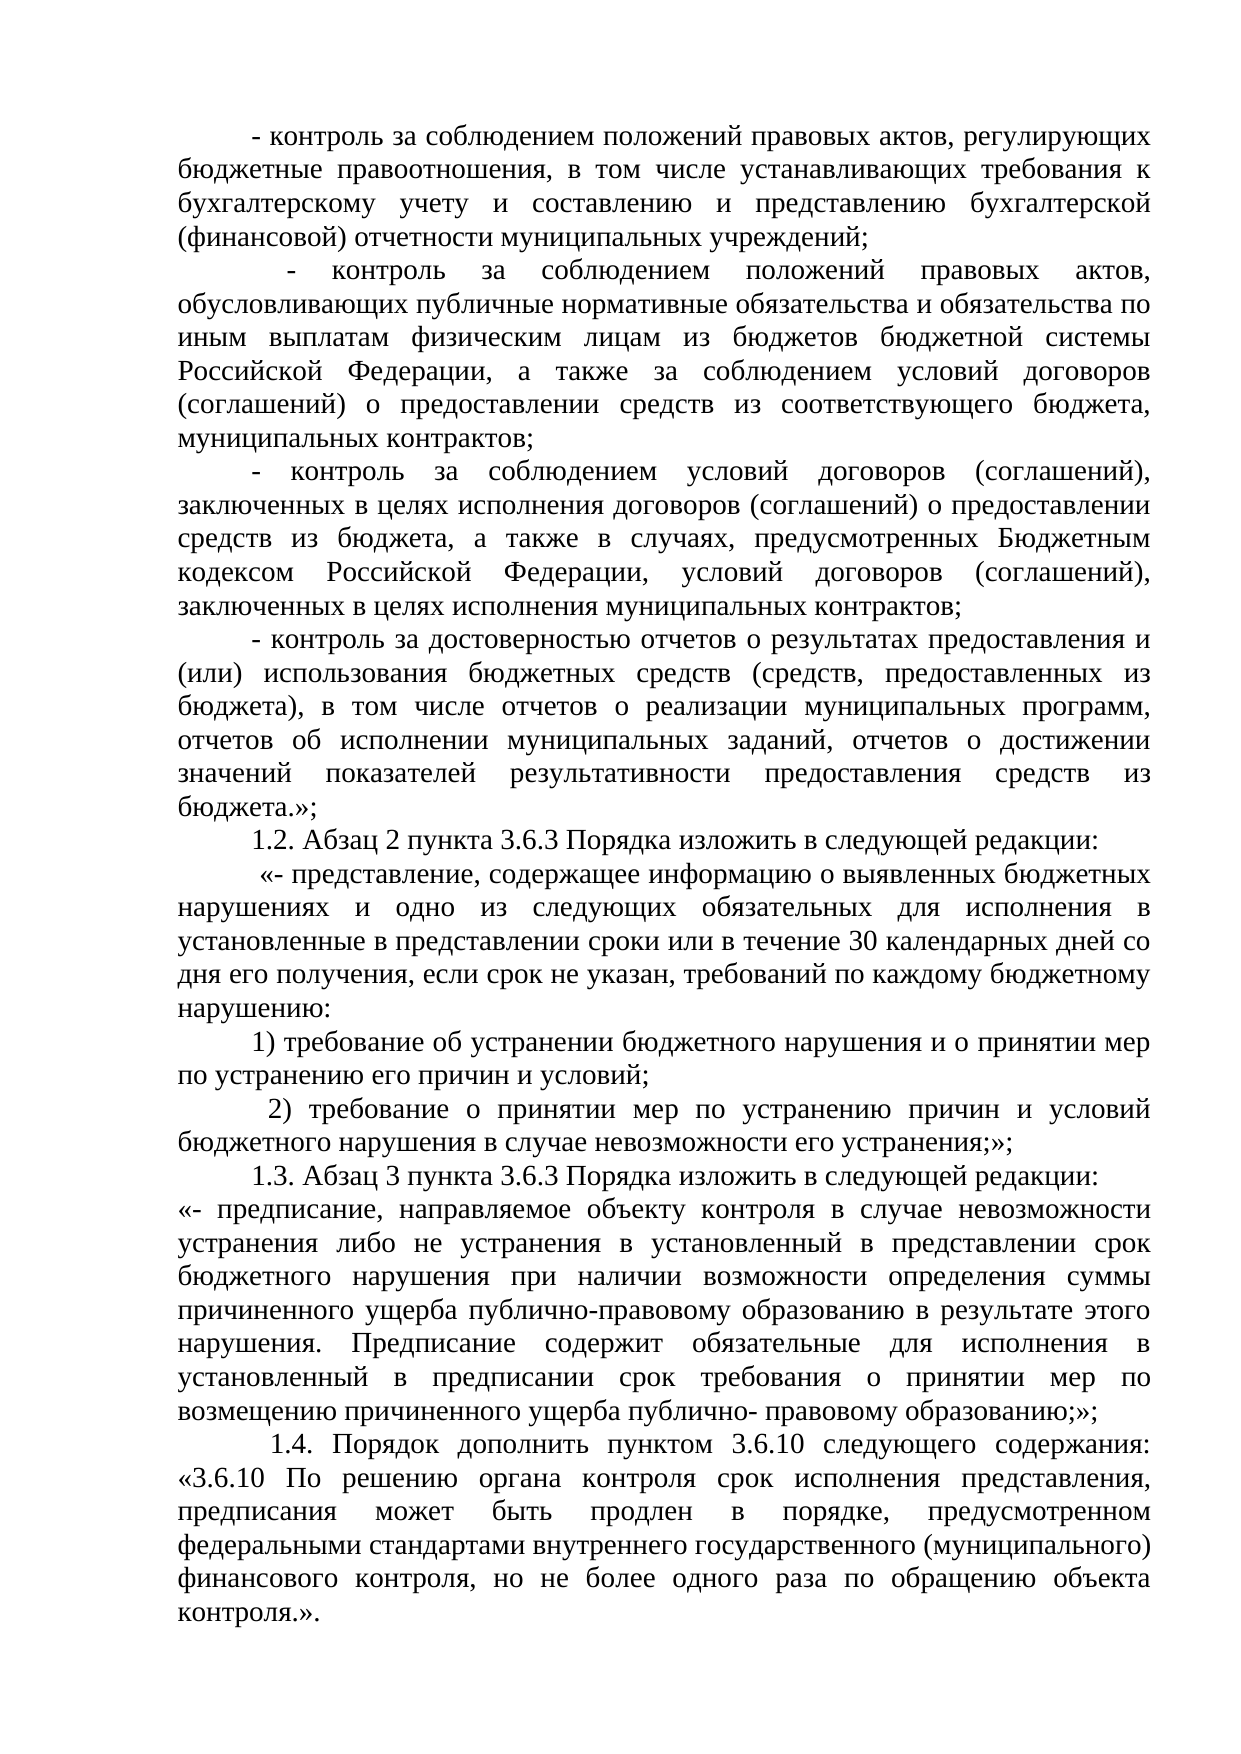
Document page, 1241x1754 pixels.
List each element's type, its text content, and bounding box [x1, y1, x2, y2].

text 2) требование о принятии мер по устранению причин и условий бюджетного нарушения в случае невозможности его устранения;»; [177, 1091, 1152, 1158]
text - контроль за достоверностью отчетов о результатах предоставления и (или) использования бюджетных средств (средств, предоставленных из бюджета), в том числе отчетов о реализации муниципальных программ, отчетов об исполнении муниципальных заданий, отчетов о достижении значений показателей результативности предоставления средств из бюджета.»; [177, 621, 1152, 822]
text «- представление, содержащее информацию о выявленных бюджетных нарушениях и одно из следующих обязательных для исполнения в установленные в представлении сроки или в течение 30 календарных дней со дня его получения, если срок не указан, требований по каждому бюджетному нарушению: [177, 856, 1152, 1024]
text - контроль за соблюдением положений правовых актов, обусловливающих публичные нормативные обязательства и обязательства по иным выплатам физическим лицам из бюджетов бюджетной системы Российской Федерации, а также за соблюдением условий договоров (соглашений) о предоставлении средств из соответствующего бюджета, муниципальных контрактов; [177, 252, 1152, 453]
text - контроль за соблюдением условий договоров (соглашений), заключенных в целях исполнения договоров (соглашений) о предоставлении средств из бюджета, а также в случаях, предусмотренных Бюджетным кодексом Российской Федерации, условий договоров (соглашений), заключенных в целях исполнения муниципальных контрактов; [177, 453, 1152, 621]
text - контроль за соблюдением положений правовых актов, регулирующих бюджетные правоотношения, в том числе устанавливающих требования к бухгалтерскому учету и составлению и представлению бухгалтерской (финансовой) отчетности муниципальных учреждений; [177, 118, 1152, 252]
text 1.3. Абзац 3 пункта 3.6.3 Порядка изложить в следующей редакции: [177, 1158, 1152, 1191]
text 1) требование об устранении бюджетного нарушения и о принятии мер по устранению его причин и условий; [177, 1024, 1152, 1091]
text 1.4. Порядок дополнить пунктом 3.6.10 следующего содержания: «3.6.10 По решению органа контроля срок исполнения представления, предписания может быть продлен в порядке, предусмотренном федеральными стандартами внутреннего государственного (муниципального) финансового контроля, но не более одного раза по обращению объекта контроля.». [177, 1426, 1152, 1627]
text 1.2. Абзац 2 пункта 3.6.3 Порядка изложить в следующей редакции: [177, 822, 1152, 856]
text «- предписание, направляемое объекту контроля в случае невозможности устранения либо не устранения в установленный в представлении срок бюджетного нарушения при наличии возможности определения суммы причиненного ущерба публично-правовому образованию в результате этого нарушения. Предписание содержит обязательные для исполнения в установленный в предписании срок требования о принятии мер по возмещению причиненного ущерба публично- правовому образованию;»; [177, 1191, 1152, 1426]
